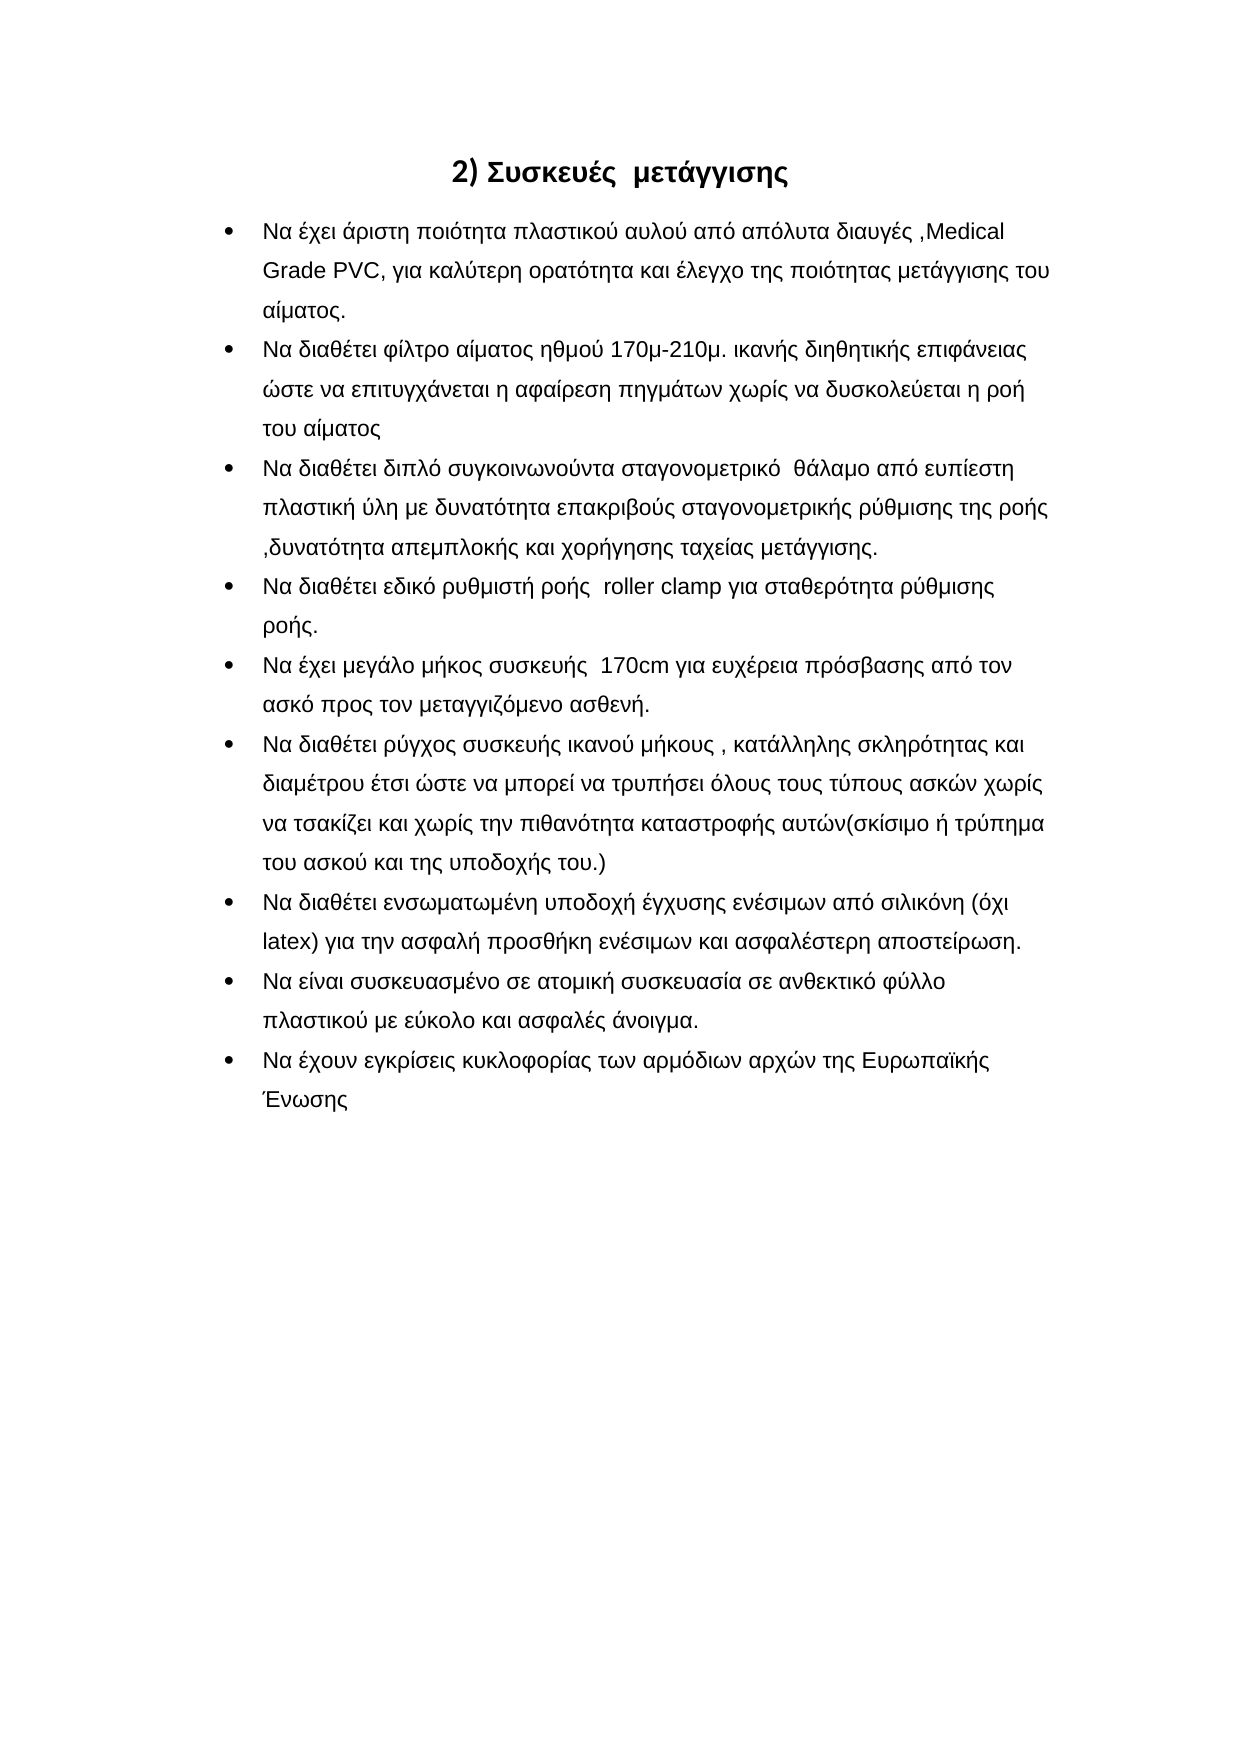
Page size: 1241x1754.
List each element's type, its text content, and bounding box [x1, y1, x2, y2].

list Να διαθέτει εδικό ρυθμιστή ροής roller clamp για σταθερότητα ρύθμισης ροής. [225, 573, 1053, 639]
list Να διαθέτει ρύγχος συσκευής ικανού μήκους , κατάλληλης σκληρότητας και διαμέτρου έτσι ώστε να μπορεί να τρυπήσει όλους τους τύπους ασκών χωρίς να τσακίζει και χωρίς την πιθανότητα καταστροφής αυτών(σκίσιμο ή τρύπημα του ασκού και της υποδοχής του.) [225, 731, 1053, 876]
list Να διαθέτει ενσωματωμένη υποδοχή έγχυσης ενέσιμων από σιλικόνη (όχι latex) για την ασφαλή προσθήκη ενέσιμων και ασφαλέστερη αποστείρωση. [225, 889, 1053, 954]
list Να έχουν εγκρίσεις κυκλοφορίας των αρμόδιων αρχών της Ευρωπαϊκής Ένωσης [225, 1047, 1053, 1112]
list Να είναι συσκευασμένο σε ατομική συσκευασία σε ανθεκτικό φύλλο πλαστικού με εύκολο και ασφαλές άνοιγμα. [225, 968, 1053, 1033]
list Να έχει άριστη ποιότητα πλαστικού αυλού από απόλυτα διαυγές ,Medical Grade PVC, για καλύτερη ορατότητα και έλεγχο της ποιότητας μετάγγισης του αίματος. [225, 218, 1053, 323]
list Να έχει μεγάλο μήκος συσκευής 170cm για ευχέρεια πρόσβασης από τον ασκό προς τον μεταγγιζόμενο ασθενή. [225, 652, 1053, 718]
list Να διαθέτει διπλό συγκοινωνούντα σταγονομετρικό θάλαμο από ευπίεστη πλαστική ύλη με δυνατότητα επακριβούς σταγονομετρικής ρύθμισης της ροής ,δυνατότητα απεμπλοκής και χορήγησης ταχείας μετάγγισης. [225, 454, 1053, 560]
text 2) Συσκευές μετάγγισης [187, 150, 1053, 191]
list Να διαθέτει φίλτρο αίματος ηθμού 170μ-210μ. ικανής διηθητικής επιφάνειας ώστε να επιτυγχάνεται η αφαίρεση πηγμάτων χωρίς να δυσκολεύεται η ροή του αίματος [225, 336, 1053, 441]
